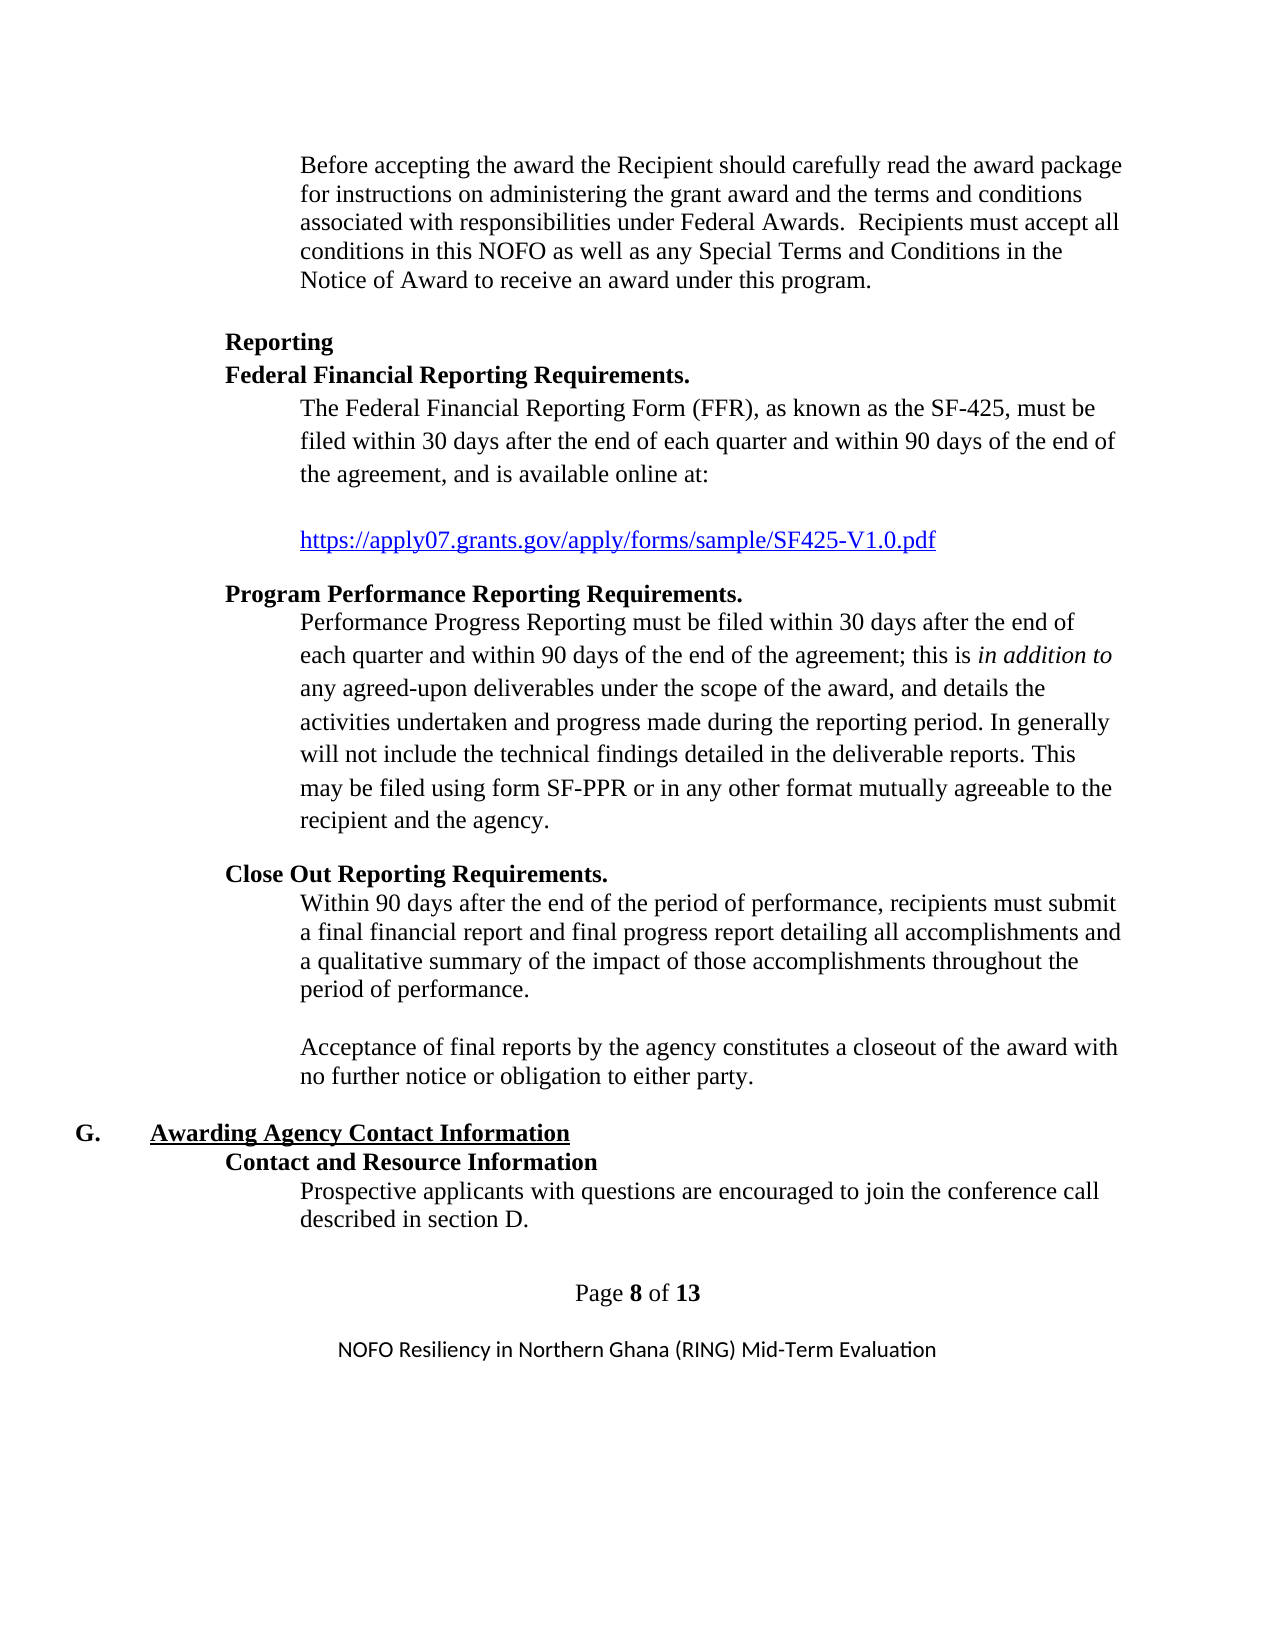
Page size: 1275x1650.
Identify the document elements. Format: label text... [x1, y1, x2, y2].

text Program Performance Reporting Requirements. [150, 579, 1125, 607]
list Performance Progress Reporting must be filed within 30 days after the end of each quarter and within 90 days of the end of the agreement; this is in addition to any agreed-upon deliverables under the scope of the award, and details the activities undertaken and progress made during the reporting period. In generally will not include the technical findings detailed in the deliverable reports. This may be filed using form SF-PPR or in any other format mutually agreeable to the recipient and the agency. [300, 607, 1125, 834]
list The Federal Financial Reporting Form (FFR), as known as the SF-425, must be filed within 30 days after the end of each quarter and within 90 days of the end of the agreement, and is available online at: [300, 393, 1125, 488]
text Close Out Reporting Requirements. [225, 859, 1125, 888]
list Reporting [225, 327, 1125, 356]
text Within 90 days after the end of the period of performance, recipients must submit a final financial report and final progress report detailing all accomplishments and a qualitative summary of the impact of those accomplishments throughout the period of performance. [300, 888, 1125, 1003]
list https://apply07.grants.gov/apply/forms/sample/SF425-V1.0.pdf [300, 525, 1125, 554]
list Federal Financial Reporting Requirements. [225, 360, 1125, 388]
list Contact and Resource Information [225, 1147, 1125, 1176]
list Before accepting the award the Recipient should carefully read the award package for instructions on administering the grant award and the terms and conditions associated with responsibilities under Federal Awards. Recipients must accept all conditions in this NOFO as well as any Special Terms and Conditions in the Notice of Award to receive an award under this program. [300, 150, 1125, 294]
text Acceptance of final reports by the agency constitutes a closeout of the award with no further notice or obligation to either party. [300, 1032, 1125, 1089]
list Awarding Agency Contact Information [75, 1118, 1125, 1147]
text Prospective applicants with questions are encouraged to join the conference call described in section D. [300, 1176, 1125, 1233]
